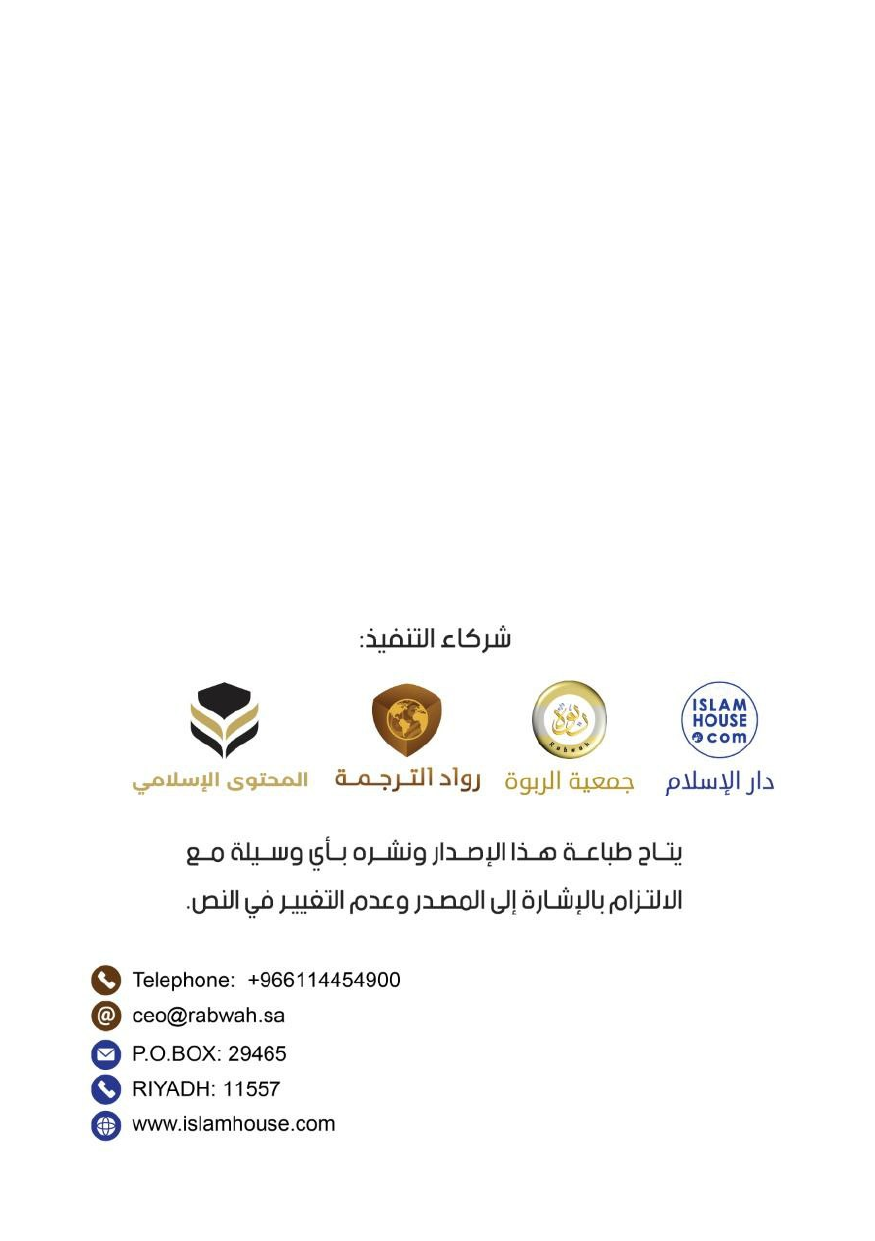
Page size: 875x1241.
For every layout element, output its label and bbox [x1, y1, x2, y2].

picture [66, 609, 808, 1152]
